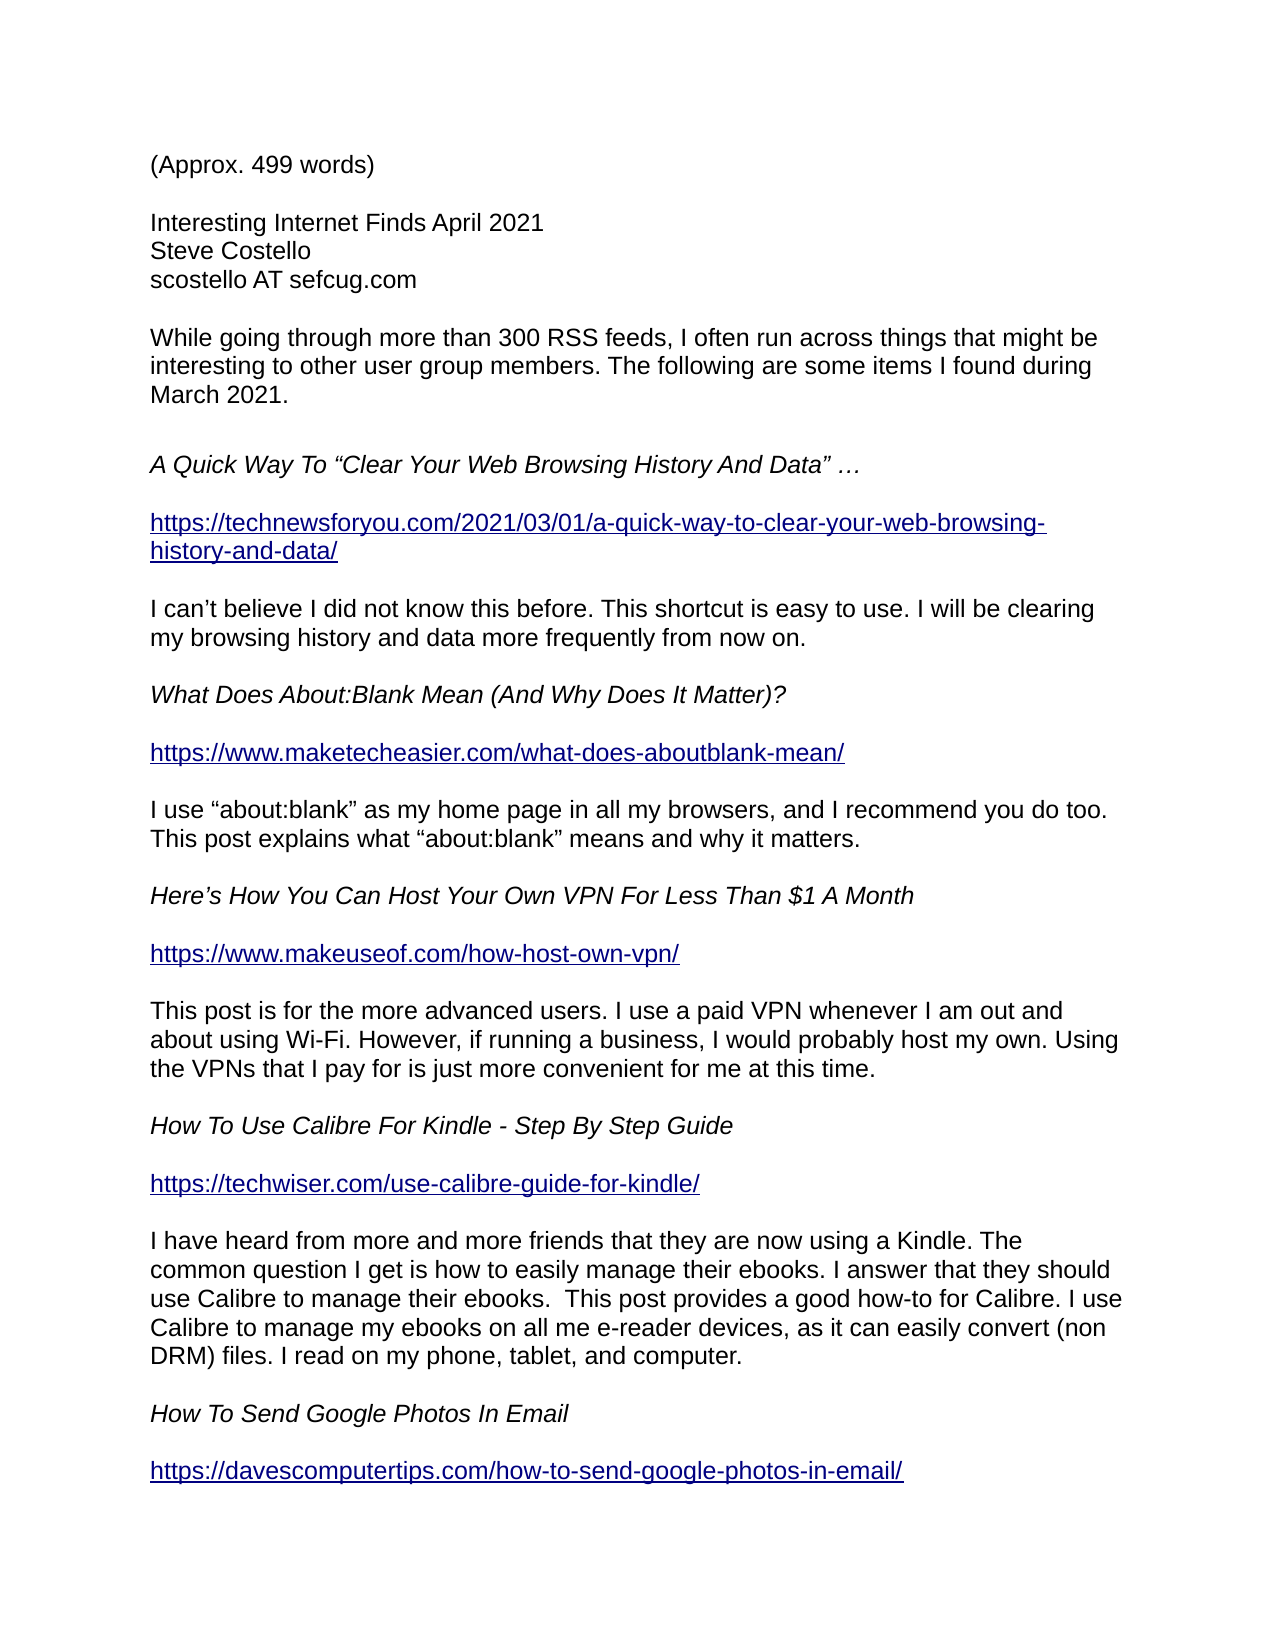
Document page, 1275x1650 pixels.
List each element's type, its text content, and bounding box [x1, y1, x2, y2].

text How To Use Calibre For Kindle - Step By Step Guide [150, 1111, 1125, 1140]
text https://davescomputertips.com/how-to-send-google-photos-in-email/ [150, 1456, 1125, 1485]
text https://technewsforyou.com/2021/03/01/a-quick-way-to-clear-your-web-browsing-history-and-data/ [150, 507, 1125, 565]
text This post is for the more advanced users. I use a paid VPN whenever I am out and about using Wi-Fi. However, if running a business, I would probably host my own. Using the VPNs that I pay for is just more convenient for me at this time. [150, 996, 1125, 1082]
subtitle Interesting Internet Finds April 2021 Steve Costello scostello AT sefcug.com [150, 207, 1125, 294]
text A Quick Way To “Clear Your Web Browsing History And Data” … [150, 450, 1125, 479]
text https://www.makeuseof.com/how-host-own-vpn/ [150, 939, 1125, 967]
text I have heard from more and more friends that they are now using a Kindle. The common question I get is how to easily manage their ebooks. I answer that they should use Calibre to manage their ebooks. This post provides a good how-to for Calibre. I use Calibre to manage my ebooks on all me e-reader devices, as it can easily convert (non DRM) files. I read on my phone, tablet, and computer. [150, 1226, 1125, 1370]
text How To Send Google Photos In Email [150, 1399, 1125, 1427]
subtitle While going through more than 300 RSS feeds, I often run across things that might be interesting to other user group members. The following are some items I found during March 2021. [150, 322, 1125, 409]
text https://techwiser.com/use-calibre-guide-for-kindle/ [150, 1169, 1125, 1197]
text What Does About:Blank Mean (And Why Does It Matter)? [150, 680, 1125, 709]
text I can’t believe I did not know this before. This shortcut is easy to use. I will be clearing my browsing history and data more frequently from now on. [150, 594, 1125, 651]
text I use “about:blank” as my home page in all my browsers, and I recommend you do too. This post explains what “about:blank” means and why it matters. [150, 795, 1125, 852]
text (Approx. 499 words) [150, 150, 1125, 179]
text https://www.maketecheasier.com/what-does-aboutblank-mean/ [150, 737, 1125, 766]
text Here’s How You Can Host Your Own VPN For Less Than $1 A Month [150, 881, 1125, 910]
